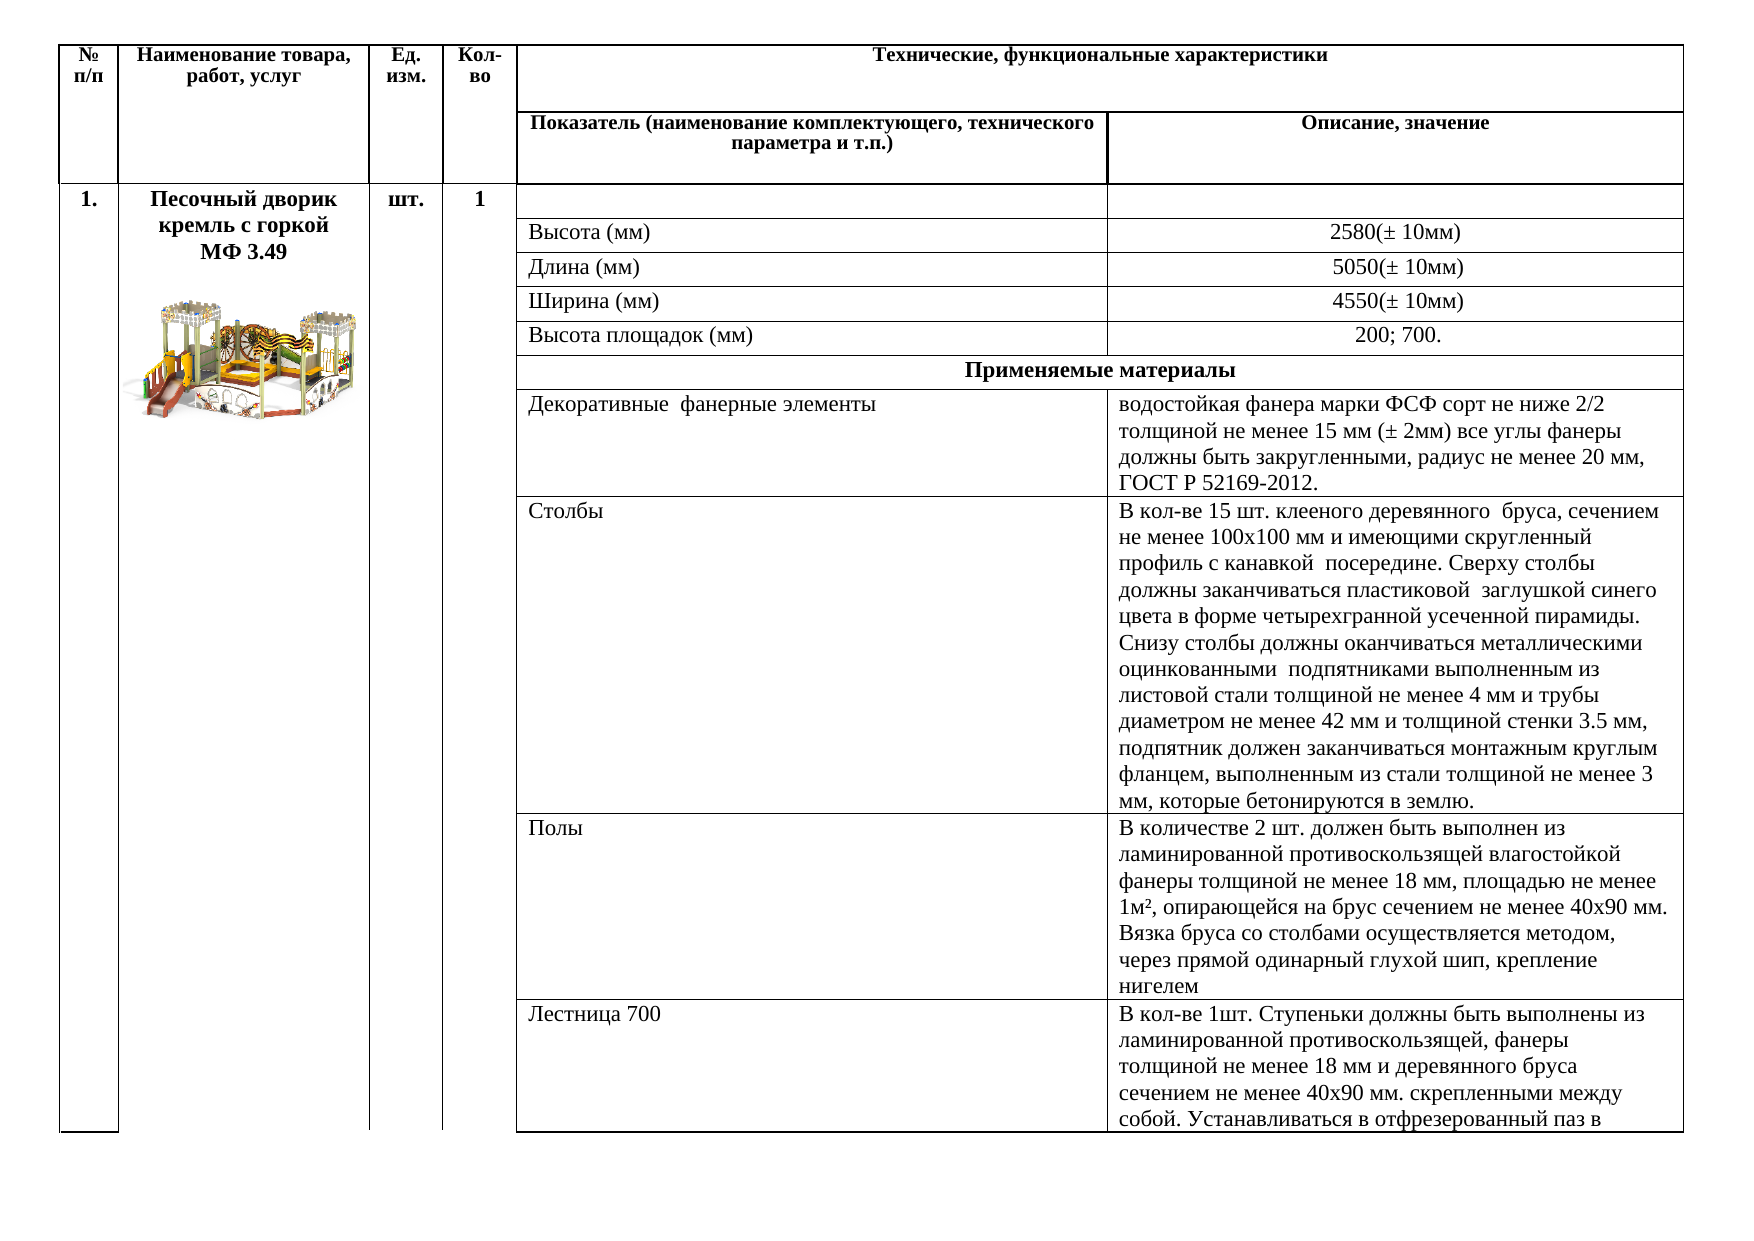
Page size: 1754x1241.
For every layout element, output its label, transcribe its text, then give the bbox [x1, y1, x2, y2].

table_cell водостойкая фанера марки ФСФ сорт не ниже 2/2 толщиной не менее 15 мм (± 2мм) все углы фанеры должны быть закругленными, радиус не менее 20 мм, ГОСТ Р 52169-2012. [1108, 390, 1683, 496]
table_cell Столбы [517, 497, 1107, 813]
table_header № п/п [60, 46, 117, 183]
table_cell 1 [443, 184, 516, 1131]
table_cell Ширина (мм) [517, 287, 1107, 321]
table_cell 5050(± 10мм) [1108, 253, 1683, 286]
table_cell Лестница 700 [517, 1000, 1107, 1131]
table_cell Показатель (наименование комплектующего, технического параметра и т.п.) [518, 113, 1106, 183]
table_cell [1108, 185, 1683, 217]
table_cell 200; 700. [1108, 322, 1683, 355]
table_cell Высота площадок (мм) [517, 322, 1107, 355]
table_cell шт. [369, 184, 443, 1131]
table_cell Применяемые материалы [517, 356, 1683, 389]
table_cell Высота (мм) [517, 219, 1107, 252]
table_header Кол-во [444, 46, 516, 183]
table_cell Декоративные фанерные элементы [517, 390, 1107, 496]
table_cell 4550(± 10мм) [1108, 287, 1683, 321]
table_header Ед. изм. [370, 46, 442, 183]
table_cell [1108, 1000, 1683, 1131]
table_cell Длина (мм) [517, 253, 1107, 286]
table_cell Описание, значение [1109, 113, 1683, 183]
table_cell В количестве 2 шт. должен быть выполнен из ламинированной противоскользящей влагостойкой фанеры толщиной не менее 18 мм, площадью не менее 1м², опирающейся на брус сечением не менее 40х90 мм. Вязка бруса со столбами осуществляется методом, через прямой одинарный глухой шип, крепление нигелем [1108, 814, 1683, 998]
table_cell [517, 185, 1107, 217]
table_header Технические, функциональные характеристики [518, 46, 1683, 111]
table_cell Песочный дворик кремль с горкой МФ 3.49 [119, 184, 369, 1131]
table_cell В кол-ве 15 шт. клееного деревянного бруса, сечением не менее 100х100 мм и имеющими скругленный профиль с канавкой посередине. Сверху столбы должны заканчиваться пластиковой заглушкой синего цвета в форме четырехгранной усеченной пирамиды. Снизу столбы должны оканчиваться металлическими оцинкованными подпятниками выполненным из листовой стали толщиной не менее 4 мм и трубы диаметром не менее 42 мм и толщиной стенки 3.5 мм, подпятник должен заканчиваться монтажным круглым фланцем, выполненным из стали толщиной не менее 3 мм, которые бетонируются в землю. [1108, 497, 1683, 813]
table_cell 1. [60, 184, 118, 1131]
table_cell 2580(± 10мм) [1108, 219, 1683, 252]
table_cell Полы [517, 814, 1107, 998]
picture [122, 264, 370, 457]
table_header Наименование товара, работ, услуг [119, 46, 368, 183]
